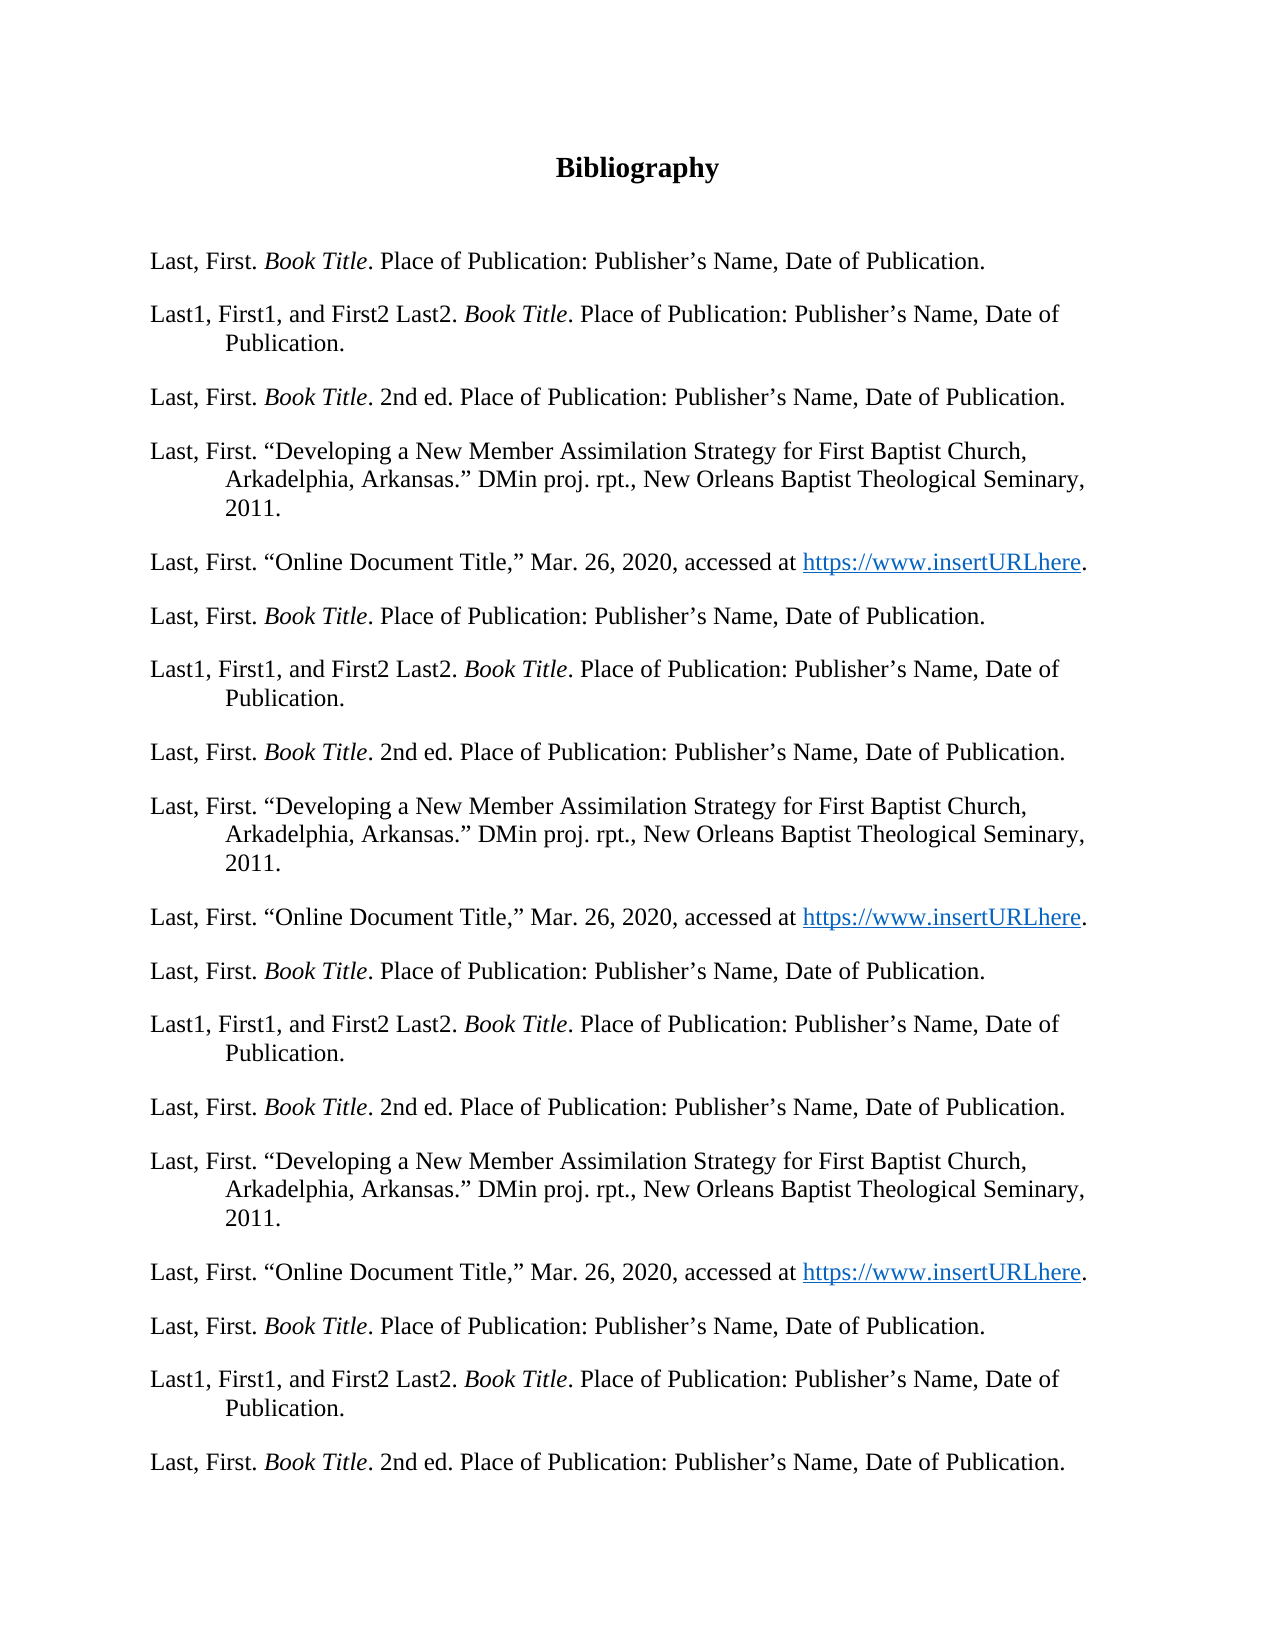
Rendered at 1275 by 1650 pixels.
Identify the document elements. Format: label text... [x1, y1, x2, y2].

text Last1, First1, and First2 Last2. Book Title. Place of Publication: Publisher’s Name, Date of Publication. [150, 654, 1125, 712]
text Last, First. Book Title. Place of Publication: Publisher’s Name, Date of Publication. [150, 1311, 1125, 1339]
text Last1, First1, and First2 Last2. Book Title. Place of Publication: Publisher’s Name, Date of Publication. [150, 299, 1125, 357]
text Last1, First1, and First2 Last2. Book Title. Place of Publication: Publisher’s Name, Date of Publication. [150, 1009, 1125, 1067]
text Last, First. Book Title. 2nd ed. Place of Publication: Publisher’s Name, Date of Publication. [150, 1092, 1125, 1121]
text Last, First. Book Title. 2nd ed. Place of Publication: Publisher’s Name, Date of Publication. [150, 382, 1125, 411]
text Bibliography [150, 150, 1125, 183]
text Last, First. Book Title. Place of Publication: Publisher’s Name, Date of Publication. [150, 956, 1125, 984]
text Last, First. “Online Document Title,” Mar. 26, 2020, accessed at https://www.insertURLhere. [150, 902, 1125, 931]
text Last, First. “Online Document Title,” Mar. 26, 2020, accessed at https://www.insertURLhere. [150, 547, 1125, 576]
text Last, First. Book Title. 2nd ed. Place of Publication: Publisher’s Name, Date of Publication. [150, 1447, 1125, 1476]
text Last1, First1, and First2 Last2. Book Title. Place of Publication: Publisher’s Name, Date of Publication. [150, 1364, 1125, 1422]
text Last, First. Book Title. Place of Publication: Publisher’s Name, Date of Publication. [150, 246, 1125, 274]
text Last, First. “Online Document Title,” Mar. 26, 2020, accessed at https://www.insertURLhere. [150, 1257, 1125, 1286]
text Last, First. Book Title. Place of Publication: Publisher’s Name, Date of Publication. [150, 601, 1125, 629]
text Last, First. Book Title. 2nd ed. Place of Publication: Publisher’s Name, Date of Publication. [150, 737, 1125, 766]
